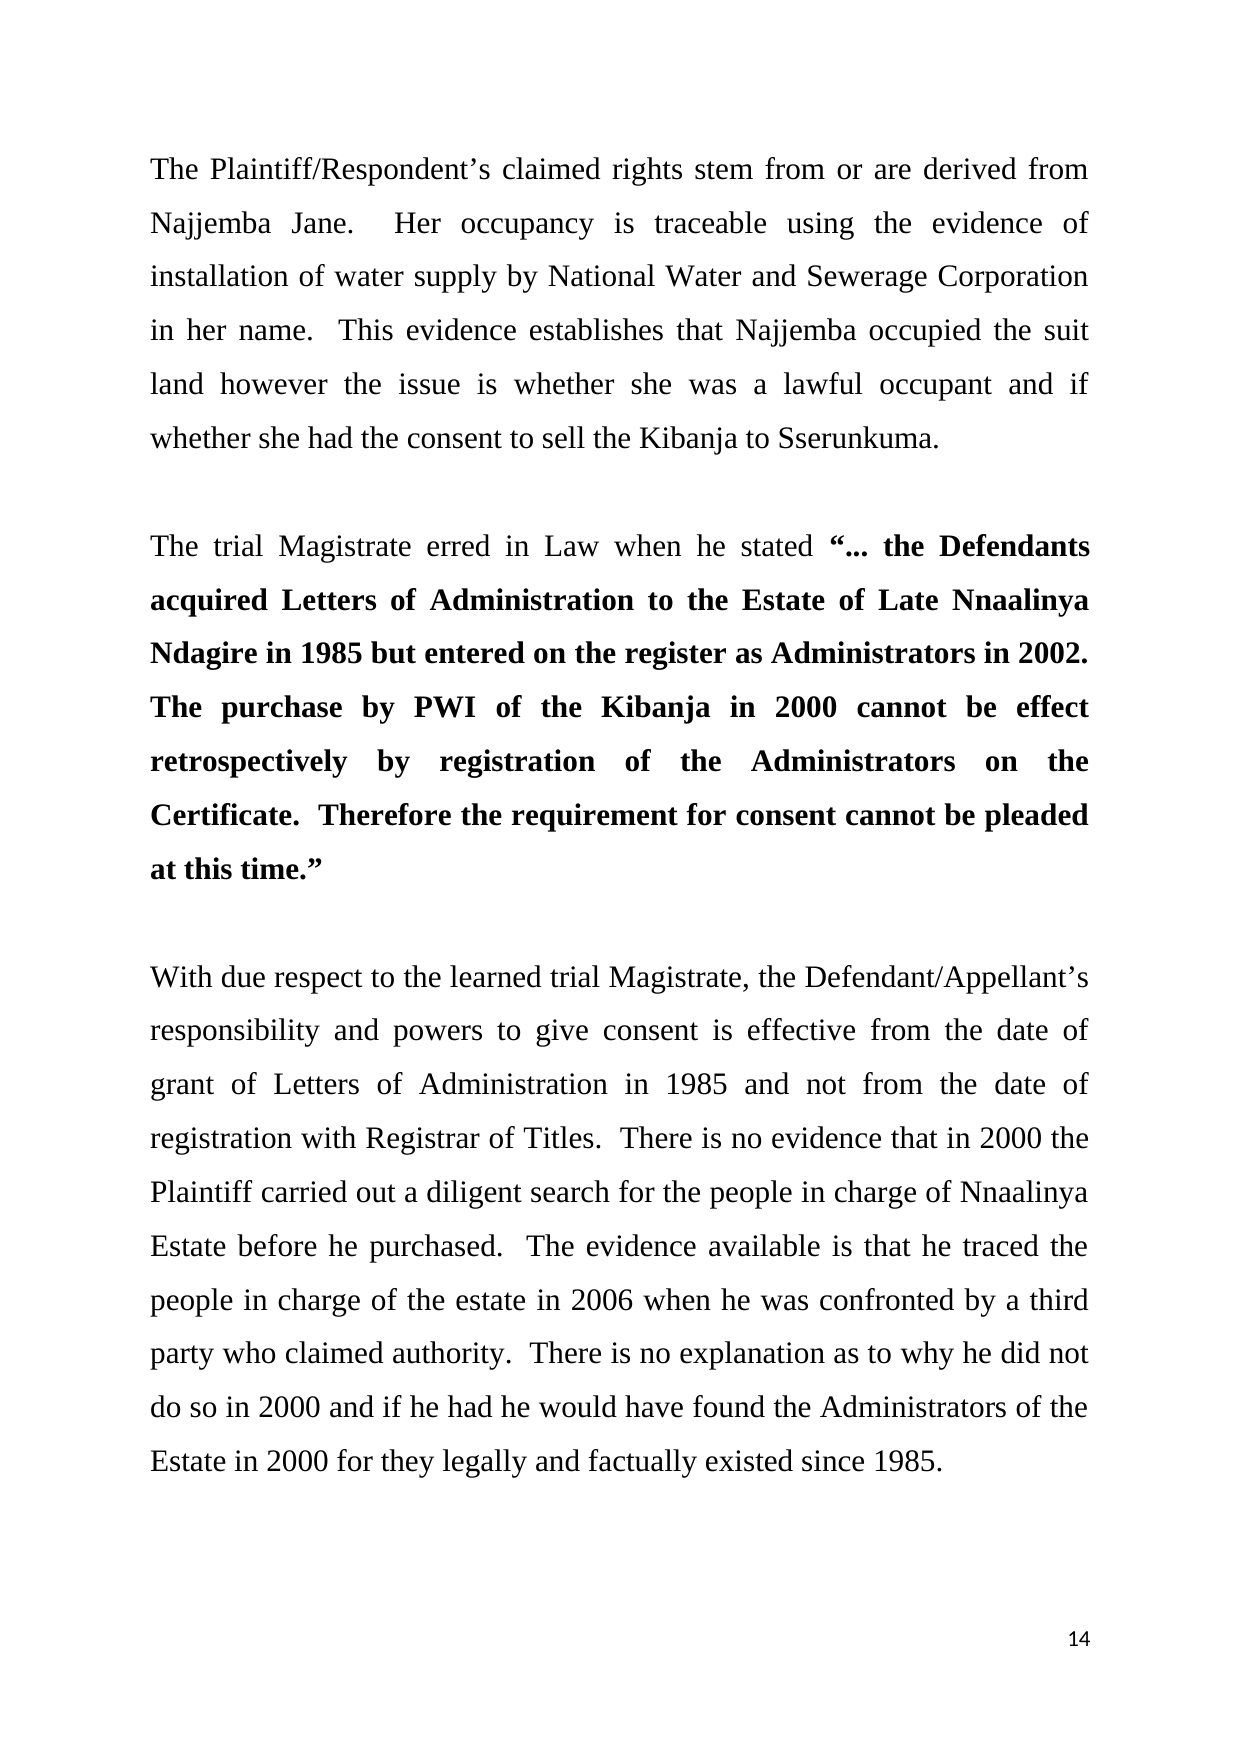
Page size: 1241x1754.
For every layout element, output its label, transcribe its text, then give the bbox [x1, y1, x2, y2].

text The trial Magistrate erred in Law when he stated “... the Defendants acquired Letters of Administration to the Estate of Late Nnaalinya Ndagire in 1985 but entered on the register as Administrators in 2002. The purchase by PWI of the Kibanja in 2000 cannot be effect retrospectively by registration of the Administrators on the Certificate. Therefore the requirement for consent cannot be pleaded at this time.” [150, 527, 1090, 886]
text The Plaintiff/Respondent’s claimed rights stem from or are derived from Najjemba Jane. Her occupancy is traceable using the evidence of installation of water supply by National Water and Sewerage Corporation in her name. This evidence establishes that Najjemba occupied the suit land however the issue is whether she was a lawful occupant and if whether she had the consent to sell the Kibanja to Sserunkuma. [150, 150, 1090, 455]
text With due respect to the learned trial Magistrate, the Defendant/Appellant’s responsibility and powers to give consent is effective from the date of grant of Letters of Administration in 1985 and not from the date of registration with Registrar of Titles. There is no evidence that in 2000 the Plaintiff carried out a diligent search for the people in charge of Nnaalinya Estate before he purchased. The evidence available is that he traced the people in charge of the estate in 2006 when he was confronted by a third party who claimed authority. There is no explanation as to why he did not do so in 2000 and if he had he would have found the Administrators of the Estate in 2000 for they legally and factually existed since 1985. [150, 958, 1090, 1478]
